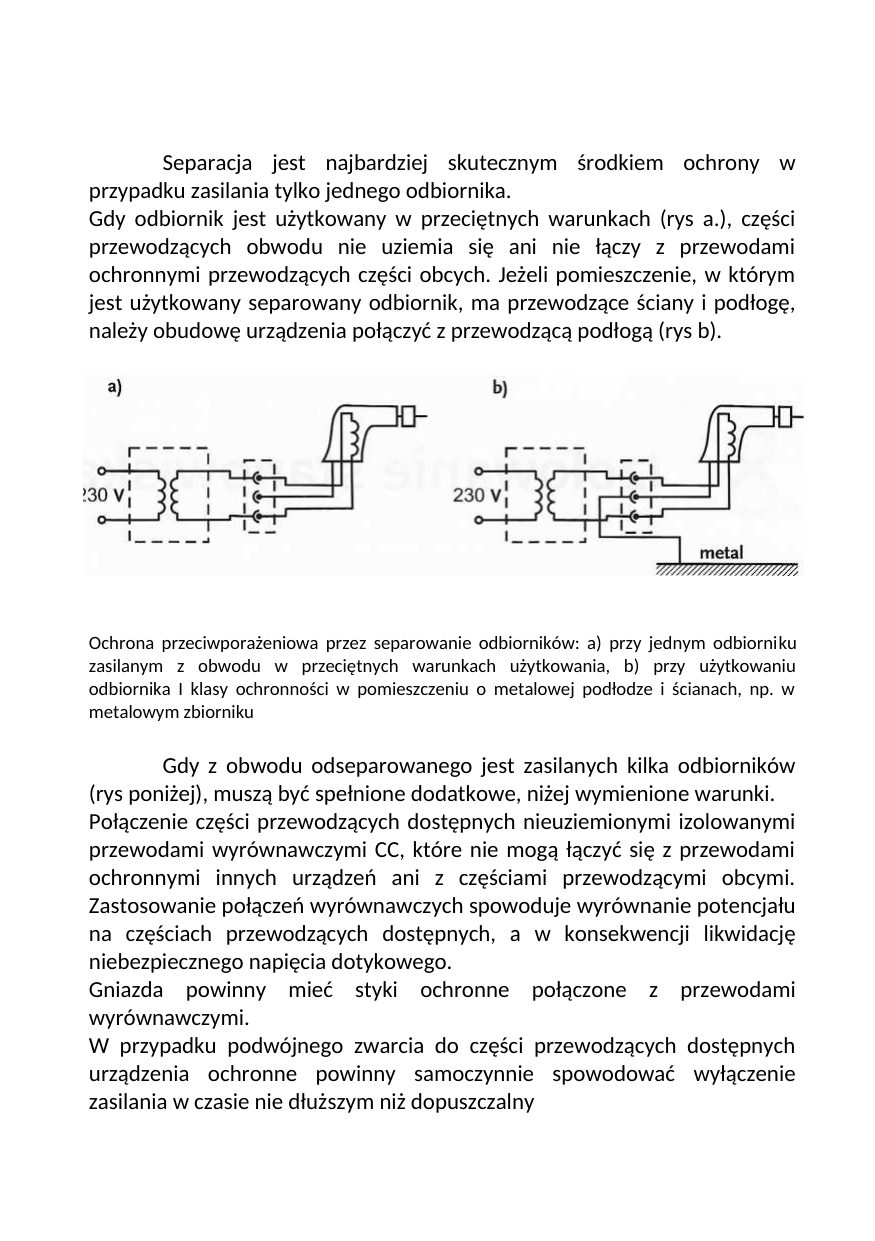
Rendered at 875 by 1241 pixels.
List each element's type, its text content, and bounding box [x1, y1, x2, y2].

text Ochrona przeciwporażeniowa przez separowanie odbiorników: a) przy jednym odbiorniku zasilanym z obwodu w przeciętnych warunkach użytkowania, b) przy użytkowaniu odbiornika I klasy ochronności w pomieszczeniu o metalowej podłodze i ścianach, np. w metalowym zbiorniku [89, 631, 796, 723]
text W przypadku podwójnego zwarcia do części przewodzących dostępnych urządzenia ochronne powinny samoczynnie spowodować wyłączenie zasilania w czasie nie dłuższym niż dopuszczalny [89, 1031, 796, 1115]
text Gniazda powinny mieć styki ochronne połączone z przewodami wyrównawczymi. [89, 975, 796, 1031]
text Gdy z obwodu odseparowanego jest zasilanych kilka odbiorników (rys poniżej), muszą być spełnione dodatkowe, niżej wymienione warunki. [89, 751, 796, 807]
text Separacja jest najbardziej skutecznym środkiem ochrony w przypadku zasilania tylko jednego odbiornika. [89, 148, 796, 204]
picture [83, 375, 804, 576]
text Gdy odbiornik jest użytkowany w przeciętnych warunkach (rys a.), części przewodzących obwodu nie uziemia się ani nie łączy z przewodami ochronnymi przewodzących części obcych. Jeżeli pomieszczenie, w którym jest użytkowany separowany odbiornik, ma przewodzące ściany i podłogę, należy obudowę urządzenia połączyć z przewodzącą podłogą (rys b). [89, 204, 796, 344]
text Połączenie części przewodzących dostępnych nieuziemionymi izolowanymi przewodami wyrównawczymi CC, które nie mogą łączyć się z przewodami ochronnymi innych urządzeń ani z częściami przewodzącymi obcymi. Zastosowanie połączeń wyrównawczych spowoduje wyrównanie potencjału na częściach przewodzących dostępnych, a w konsekwencji likwidację niebezpiecznego napięcia dotykowego. [89, 807, 796, 975]
